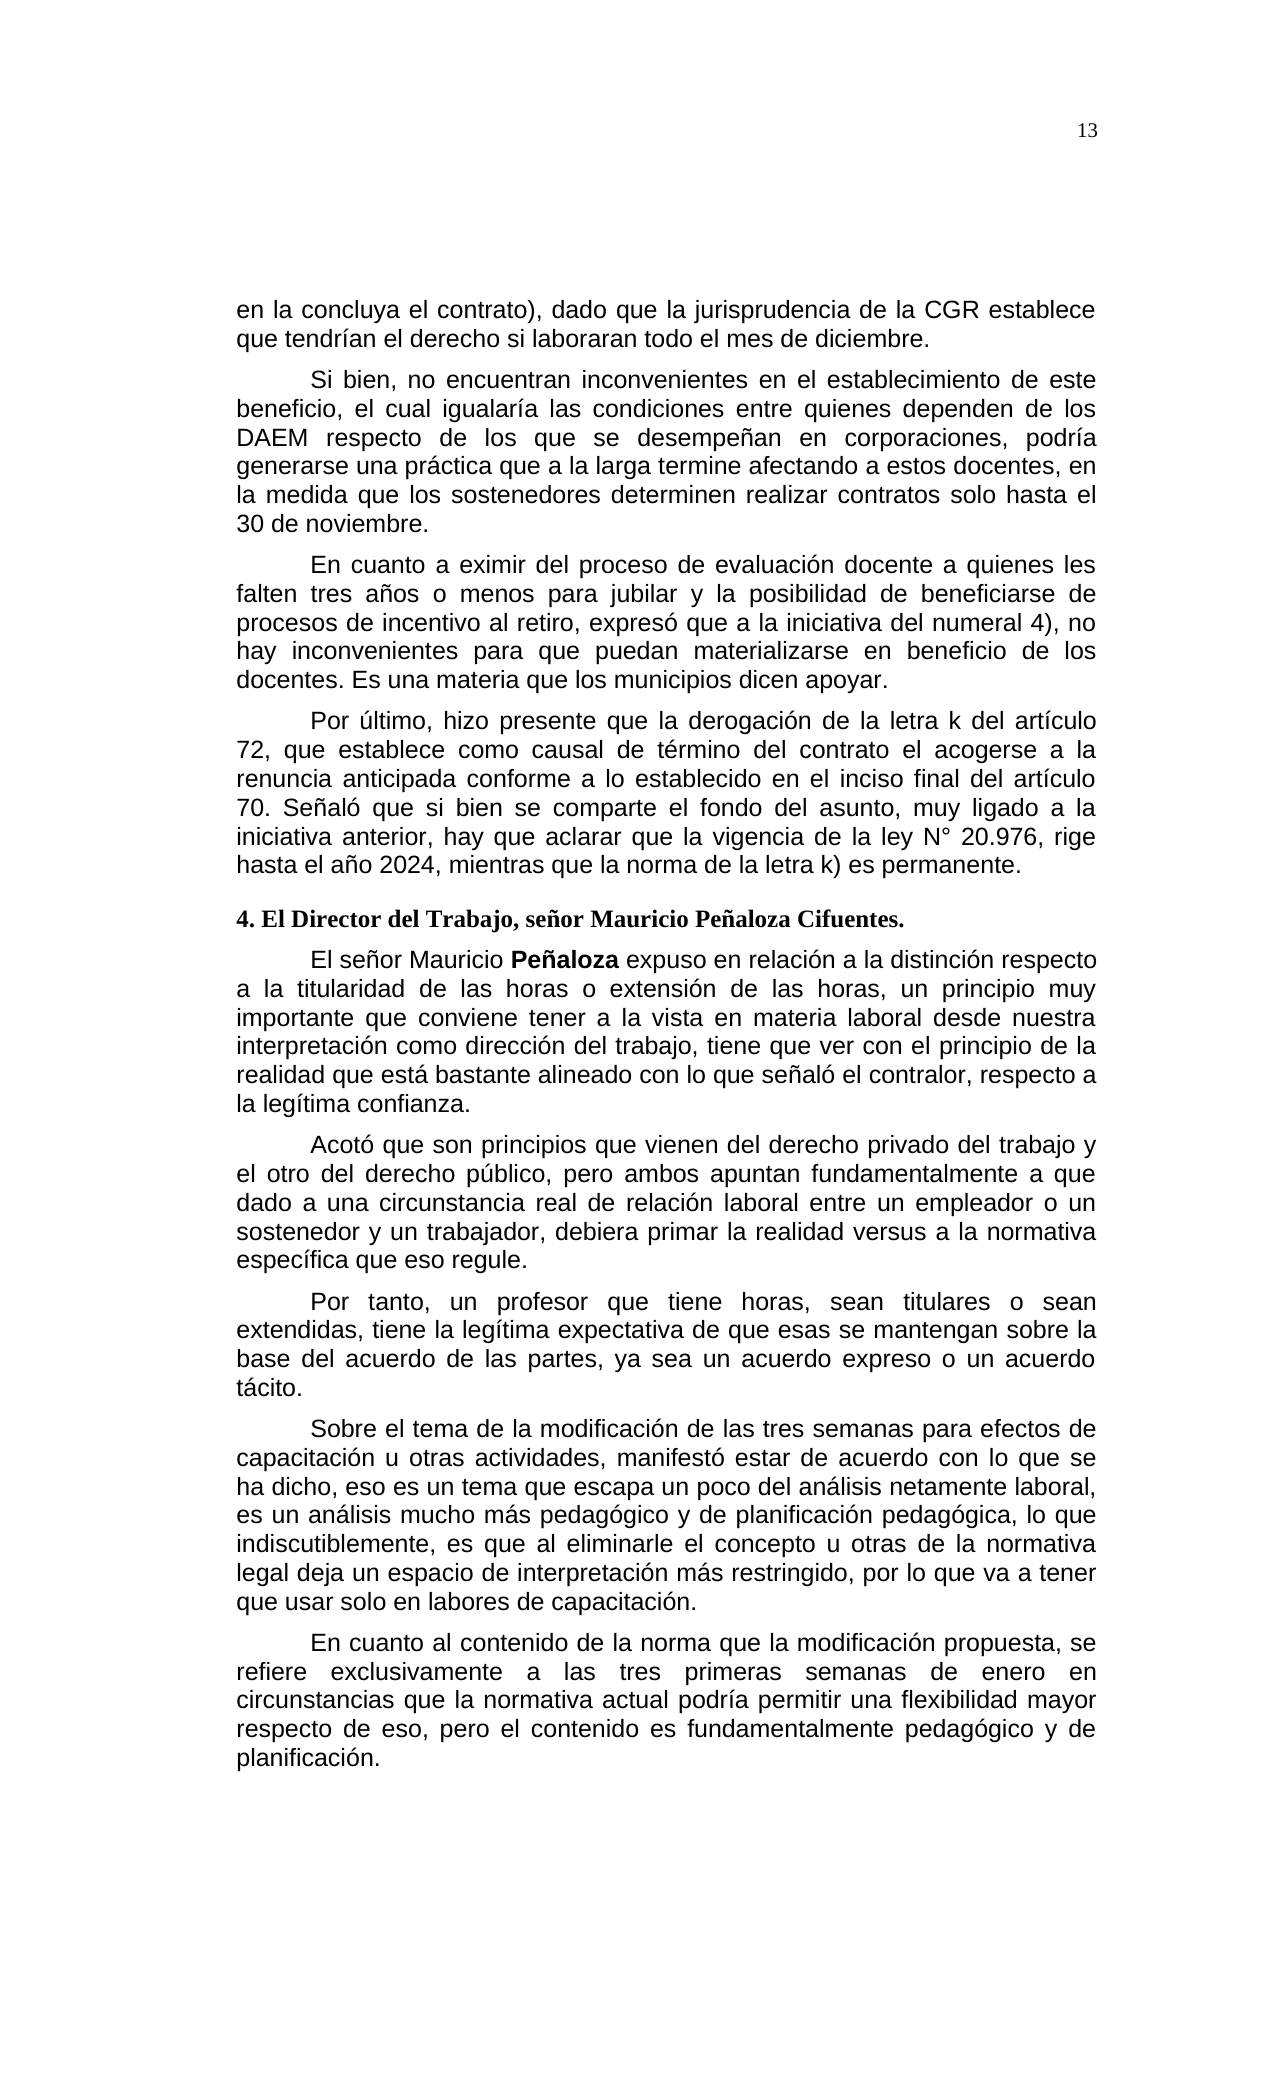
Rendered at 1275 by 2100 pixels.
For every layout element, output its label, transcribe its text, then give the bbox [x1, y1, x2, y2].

list 4. El Director del Trabajo, señor Mauricio Peñaloza Cifuentes. [236, 904, 1098, 933]
text Sobre el tema de la modificación de las tres semanas para efectos de capacitación u otras actividades, manifestó estar de acuerdo con lo que se ha dicho, eso es un tema que escapa un poco del análisis netamente laboral, es un análisis mucho más pedagógico y de planificación pedagógica, lo que indiscutiblemente, es que al eliminarle el concepto u otras de la normativa legal deja un espacio de interpretación más restringido, por lo que va a tener que usar solo en labores de capacitación. [236, 1414, 1098, 1615]
text El señor Mauricio Peñaloza expuso en relación a la distinción respecto a la titularidad de las horas o extensión de las horas, un principio muy importante que conviene tener a la vista en materia laboral desde nuestra interpretación como dirección del trabajo, tiene que ver con el principio de la realidad que está bastante alineado con lo que señaló el contralor, respecto a la legítima confianza. [236, 945, 1098, 1118]
text En cuanto al contenido de la norma que la modificación propuesta, se refiere exclusivamente a las tres primeras semanas de enero en circunstancias que la normativa actual podría permitir una flexibilidad mayor respecto de eso, pero el contenido es fundamentalmente pedagógico y de planificación. [236, 1628, 1098, 1772]
text Por tanto, un profesor que tiene horas, sean titulares o sean extendidas, tiene la legítima expectativa de que esas se mantengan sobre la base del acuerdo de las partes, ya sea un acuerdo expreso o un acuerdo tácito. [236, 1287, 1098, 1402]
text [236, 295, 1098, 353]
text Si bien, no encuentran inconvenientes en el establecimiento de este beneficio, el cual igualaría las condiciones entre quienes dependen de los DAEM respecto de los que se desempeñan en corporaciones, podría generarse una práctica que a la larga termine afectando a estos docentes, en la medida que los sostenedores determinen realizar contratos solo hasta el 30 de noviembre. [236, 365, 1098, 538]
text Acotó que son principios que vienen del derecho privado del trabajo y el otro del derecho público, pero ambos apuntan fundamentalmente a que dado a una circunstancia real de relación laboral entre un empleador o un sostenedor y un trabajador, debiera primar la realidad versus a la normativa específica que eso regule. [236, 1130, 1098, 1274]
text En cuanto a eximir del proceso de evaluación docente a quienes les falten tres años o menos para jubilar y la posibilidad de beneficiarse de procesos de incentivo al retiro, expresó que a la iniciativa del numeral 4), no hay inconvenientes para que puedan materializarse en beneficio de los docentes. Es una materia que los municipios dicen apoyar. [236, 550, 1098, 694]
text Por último, hizo presente que la derogación de la letra k del artículo 72, que establece como causal de término del contrato el acogerse a la renuncia anticipada conforme a lo establecido en el inciso final del artículo 70. Señaló que si bien se comparte el fondo del asunto, muy ligado a la iniciativa anterior, hay que aclarar que la vigencia de la ley N° 20.976, rige hasta el año 2024, mientras que la norma de la letra k) es permanente. [236, 707, 1098, 879]
